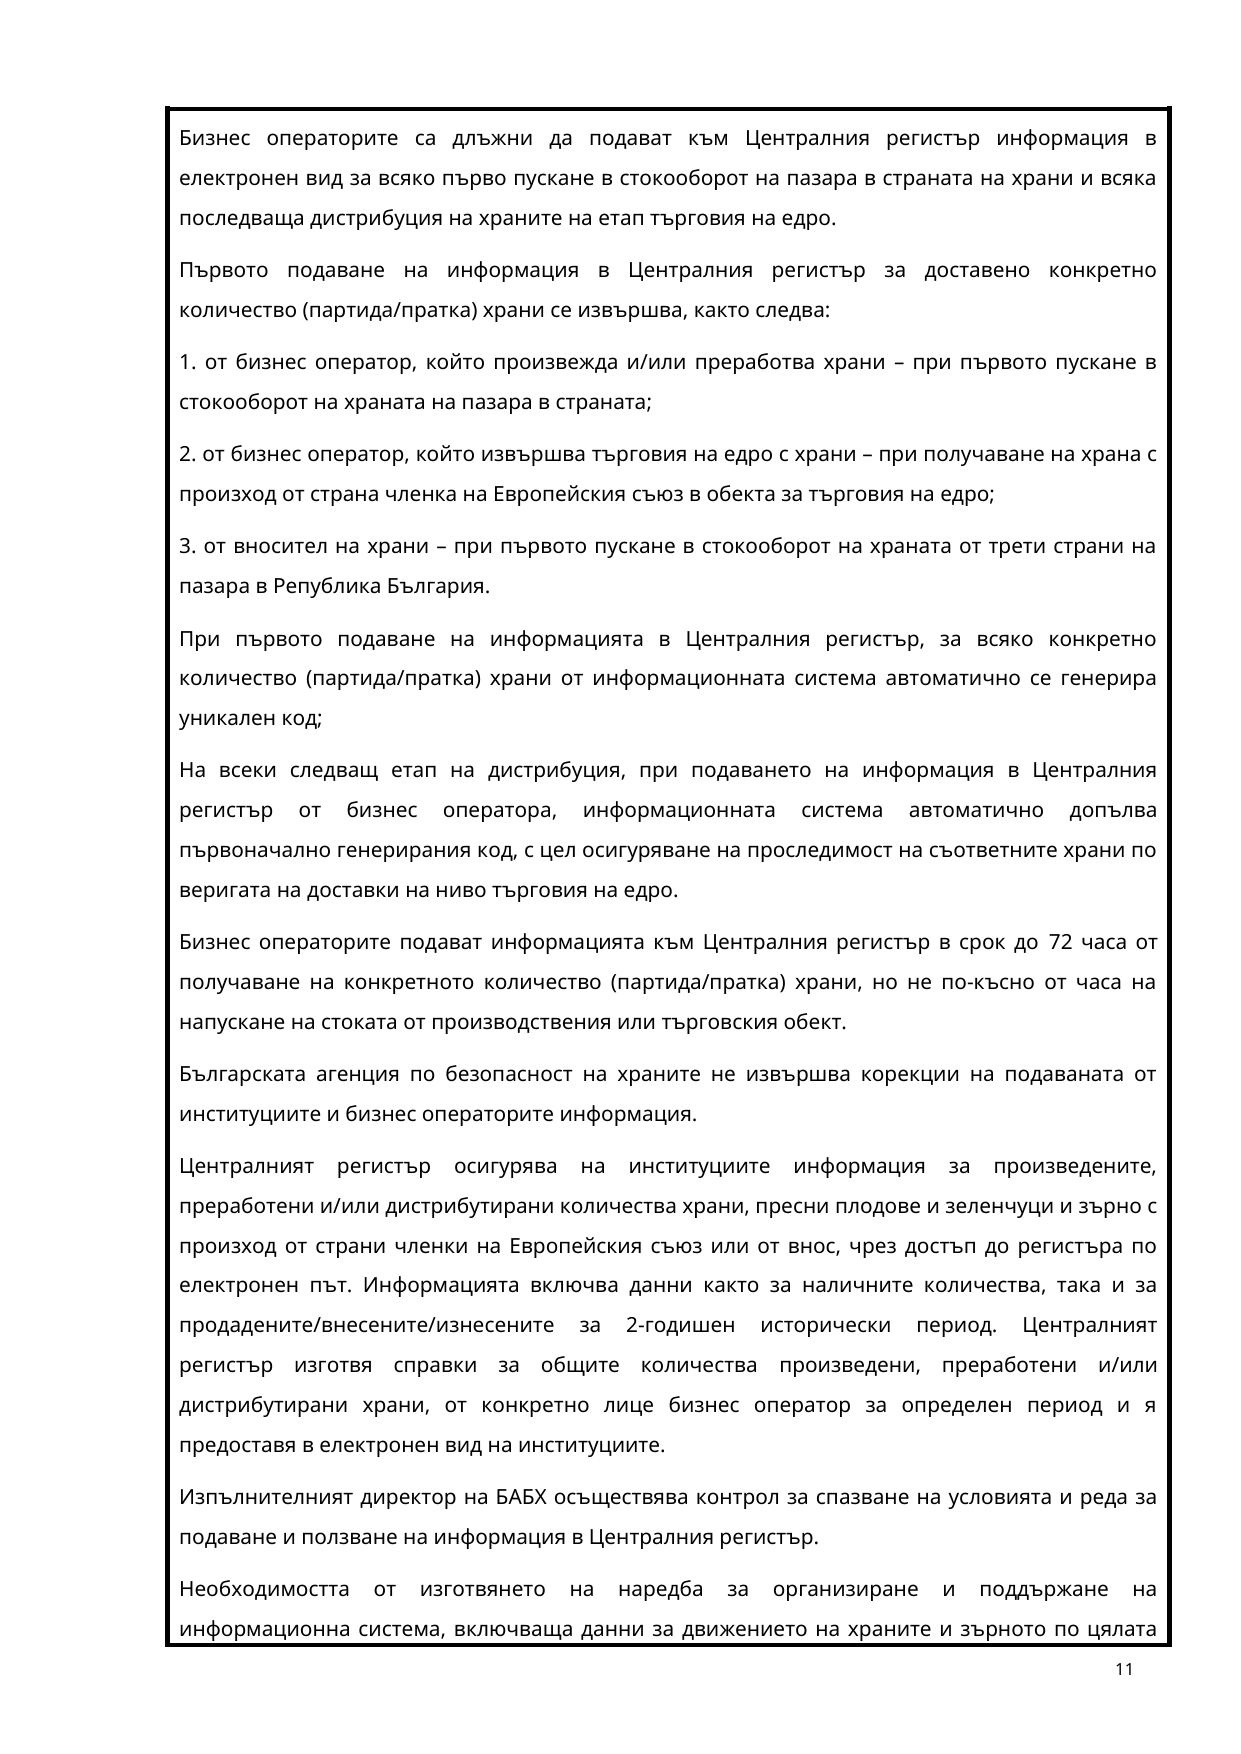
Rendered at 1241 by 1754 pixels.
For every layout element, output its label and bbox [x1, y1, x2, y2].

table_cell [170, 111, 1167, 1642]
